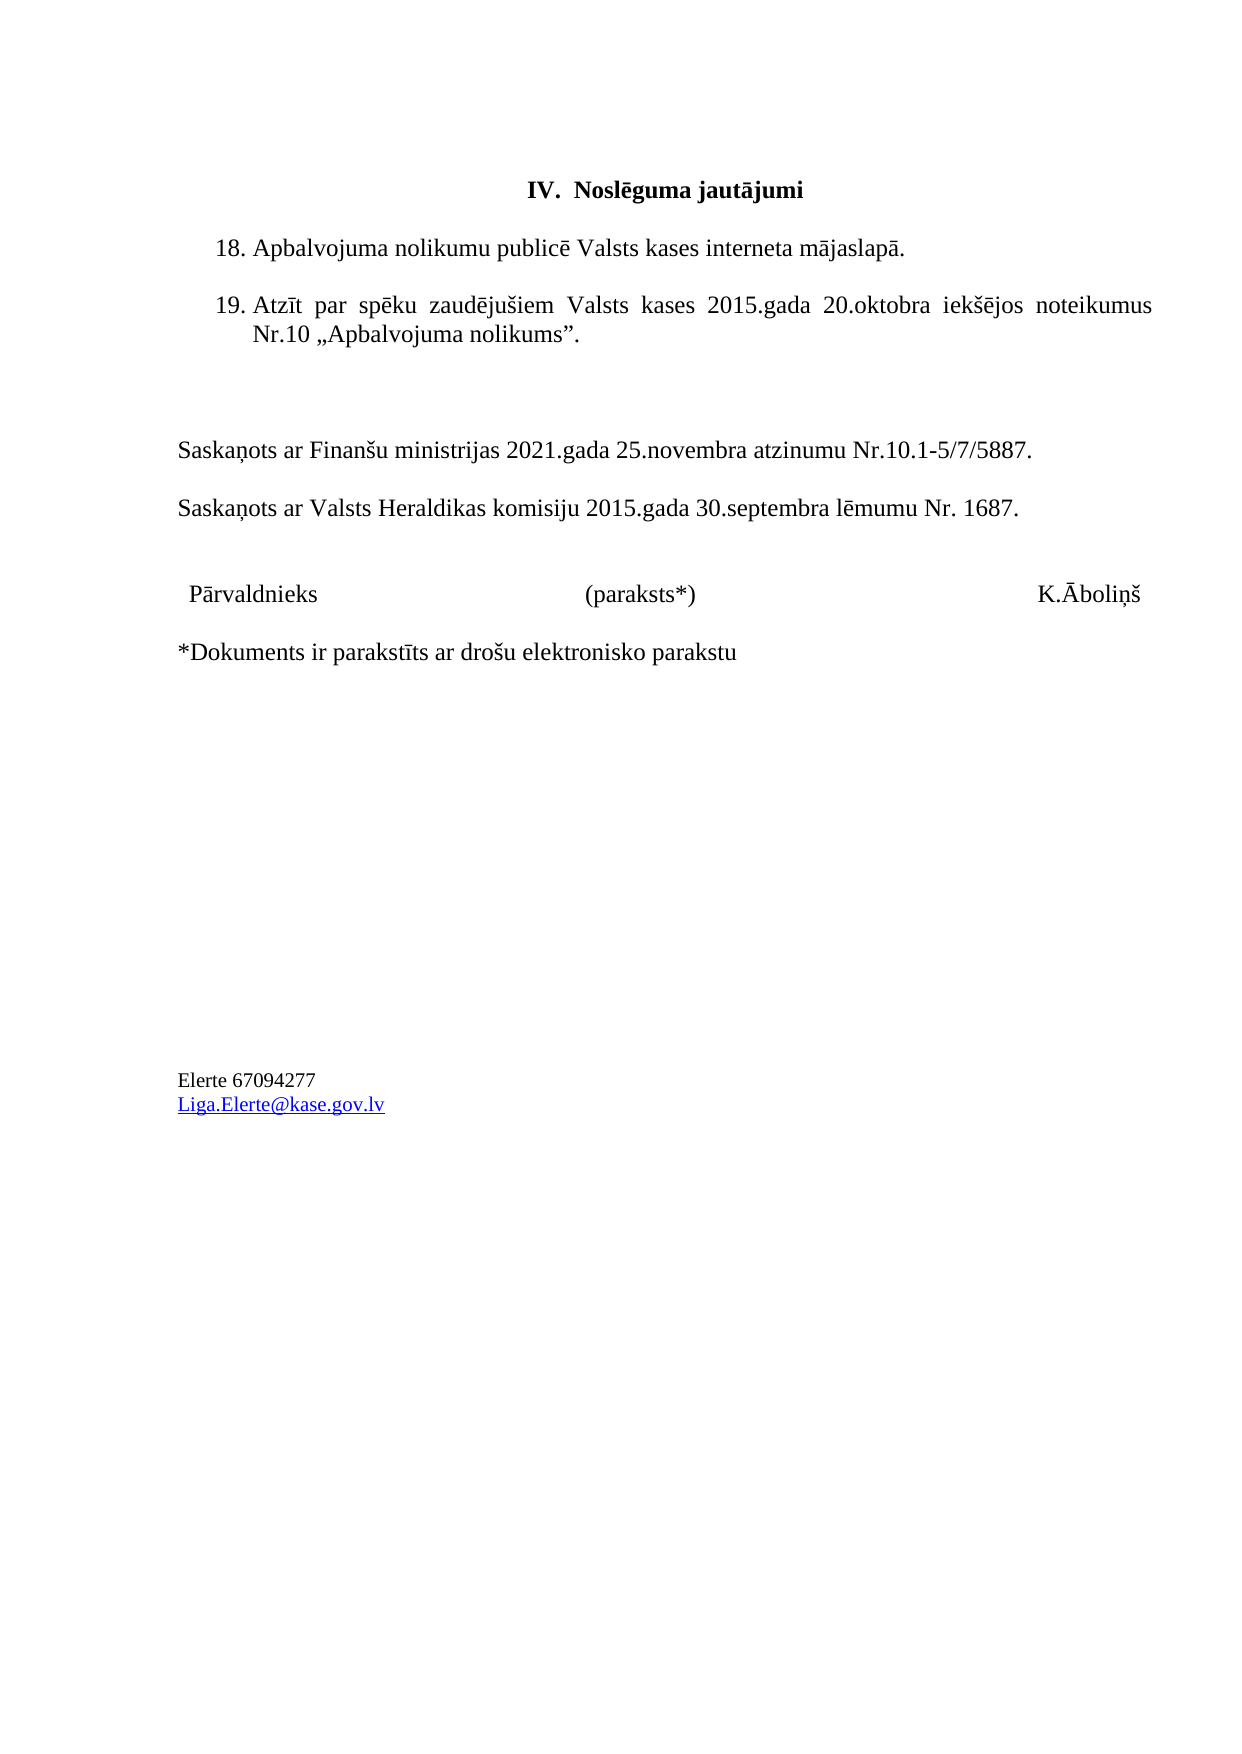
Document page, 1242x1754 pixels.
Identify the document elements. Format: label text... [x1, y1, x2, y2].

table_header (paraksts*) [477, 579, 804, 637]
list Apbalvojuma nolikumu publicē Valsts kases interneta mājaslapā. [215, 233, 1153, 262]
list Atzīt par spēku zaudējušiem Valsts kases 2015.gada 20.oktobra iekšējos noteikumus Nr.10 „Apbalvojuma nolikums”. [215, 291, 1153, 348]
table_header K.Āboliņš [804, 579, 1152, 637]
text Liga.Elerte@kase.gov.lv [177, 1092, 1153, 1116]
text *Dokuments ir parakstīts ar drošu elektronisko parakstu [177, 637, 1153, 666]
text IV. Noslēguma jautājumi [177, 176, 1153, 204]
text Saskaņots ar Valsts Heraldikas komisiju 2015.gada 30.septembra lēmumu Nr. 1687. [177, 493, 1153, 521]
text Saskaņots ar Finanšu ministrijas 2021.gada 25.novembra atzinumu Nr.10.1-5/7/5887. [177, 435, 1153, 463]
text Elerte 67094277 [177, 1068, 1153, 1092]
table_header Pārvaldnieks [189, 579, 477, 637]
